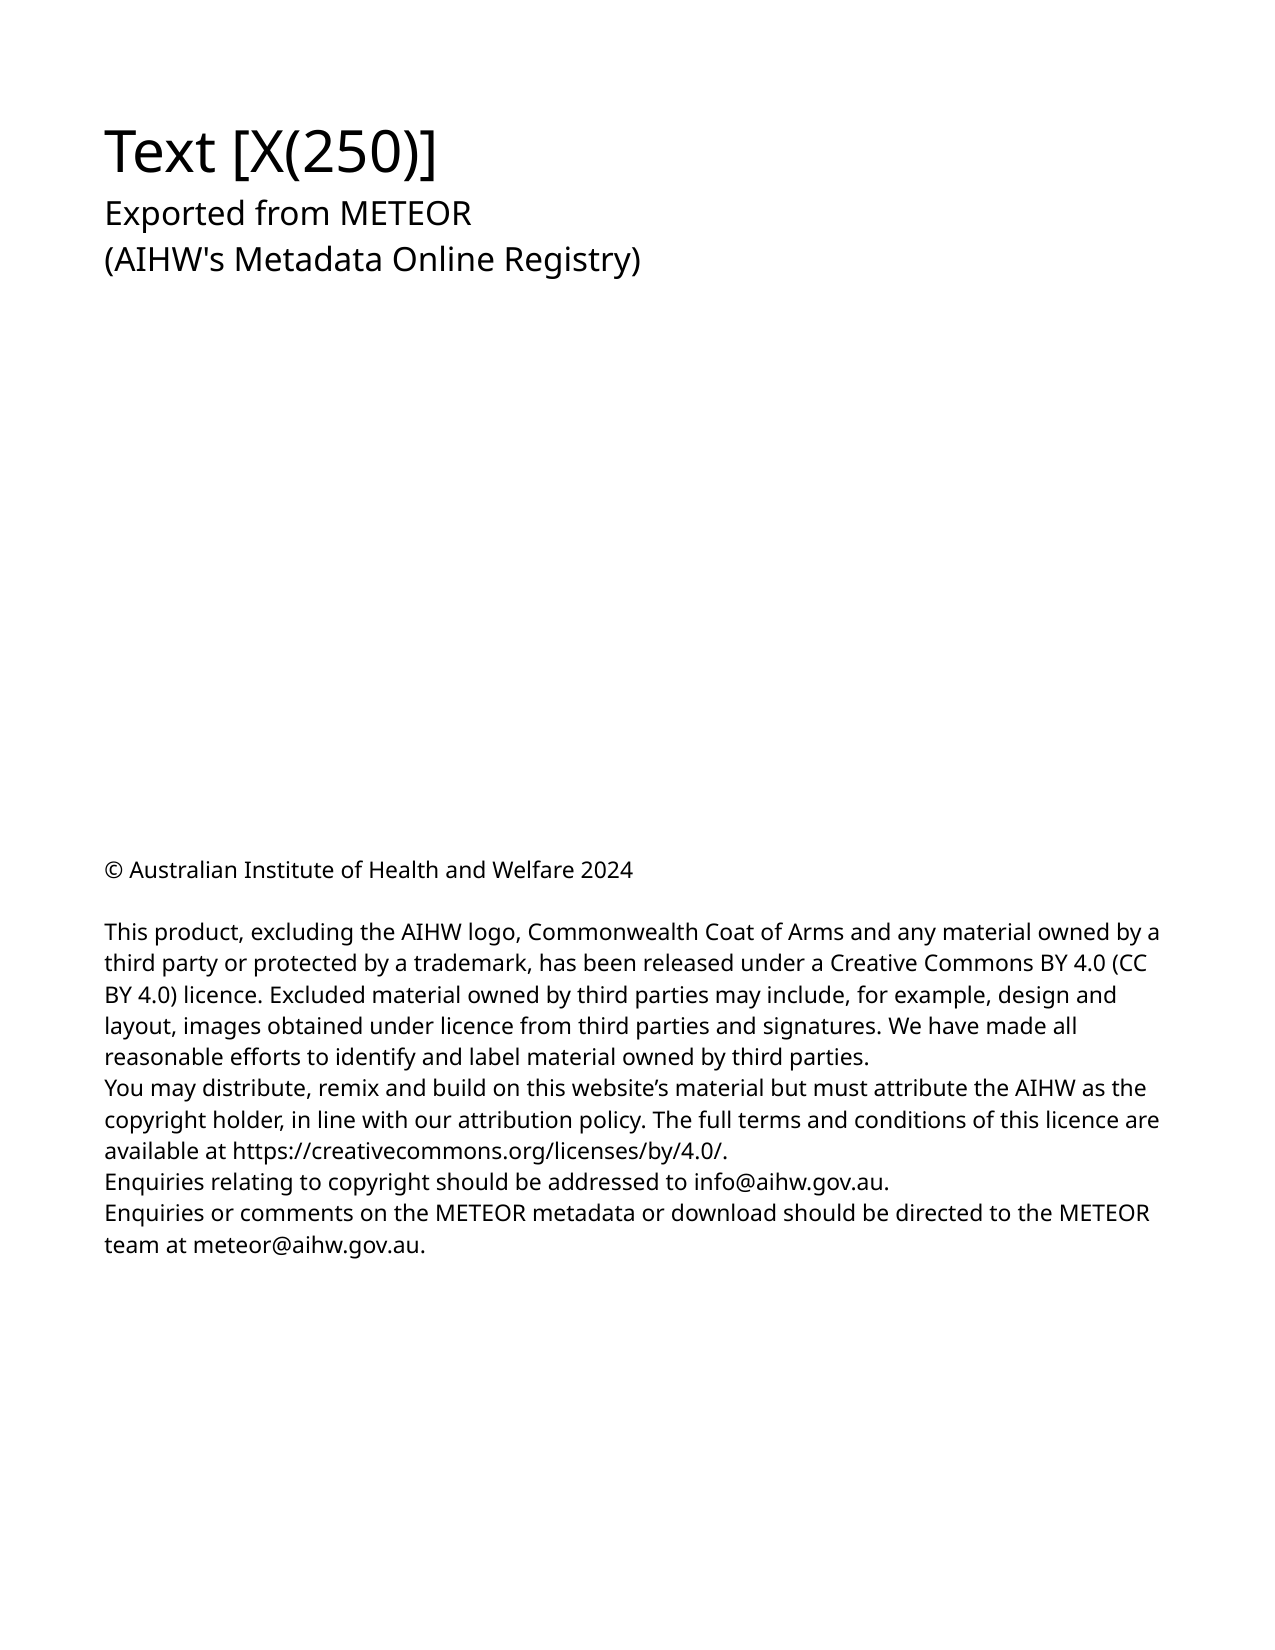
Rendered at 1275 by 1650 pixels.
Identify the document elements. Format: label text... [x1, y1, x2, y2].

text © Australian Institute of Health and Welfare 2024 [104, 854, 1171, 885]
subtitle (AIHW's Metadata Online Registry) [104, 235, 1171, 281]
title Text [X(250)] [104, 110, 1171, 190]
text Enquiries relating to copyright should be addressed to info@aihw.gov.au. [104, 1166, 1171, 1197]
text This product, excluding the AIHW logo, Commonwealth Coat of Arms and any material owned by a third party or protected by a trademark, has been released under a Creative Commons BY 4.0 (CC BY 4.0) licence. Excluded material owned by third parties may include, for example, design and layout, images obtained under licence from third parties and signatures. We have made all reasonable efforts to identify and label material owned by third parties. [104, 916, 1171, 1072]
text Enquiries or comments on the METEOR metadata or download should be directed to the METEOR team at meteor@aihw.gov.au. [104, 1197, 1171, 1260]
text You may distribute, remix and build on this website’s material but must attribute the AIHW as the copyright holder, in line with our attribution policy. The full terms and conditions of this licence are available at https://creativecommons.org/licenses/by/4.0/. [104, 1072, 1171, 1166]
subtitle Exported from METEOR [104, 190, 1171, 235]
